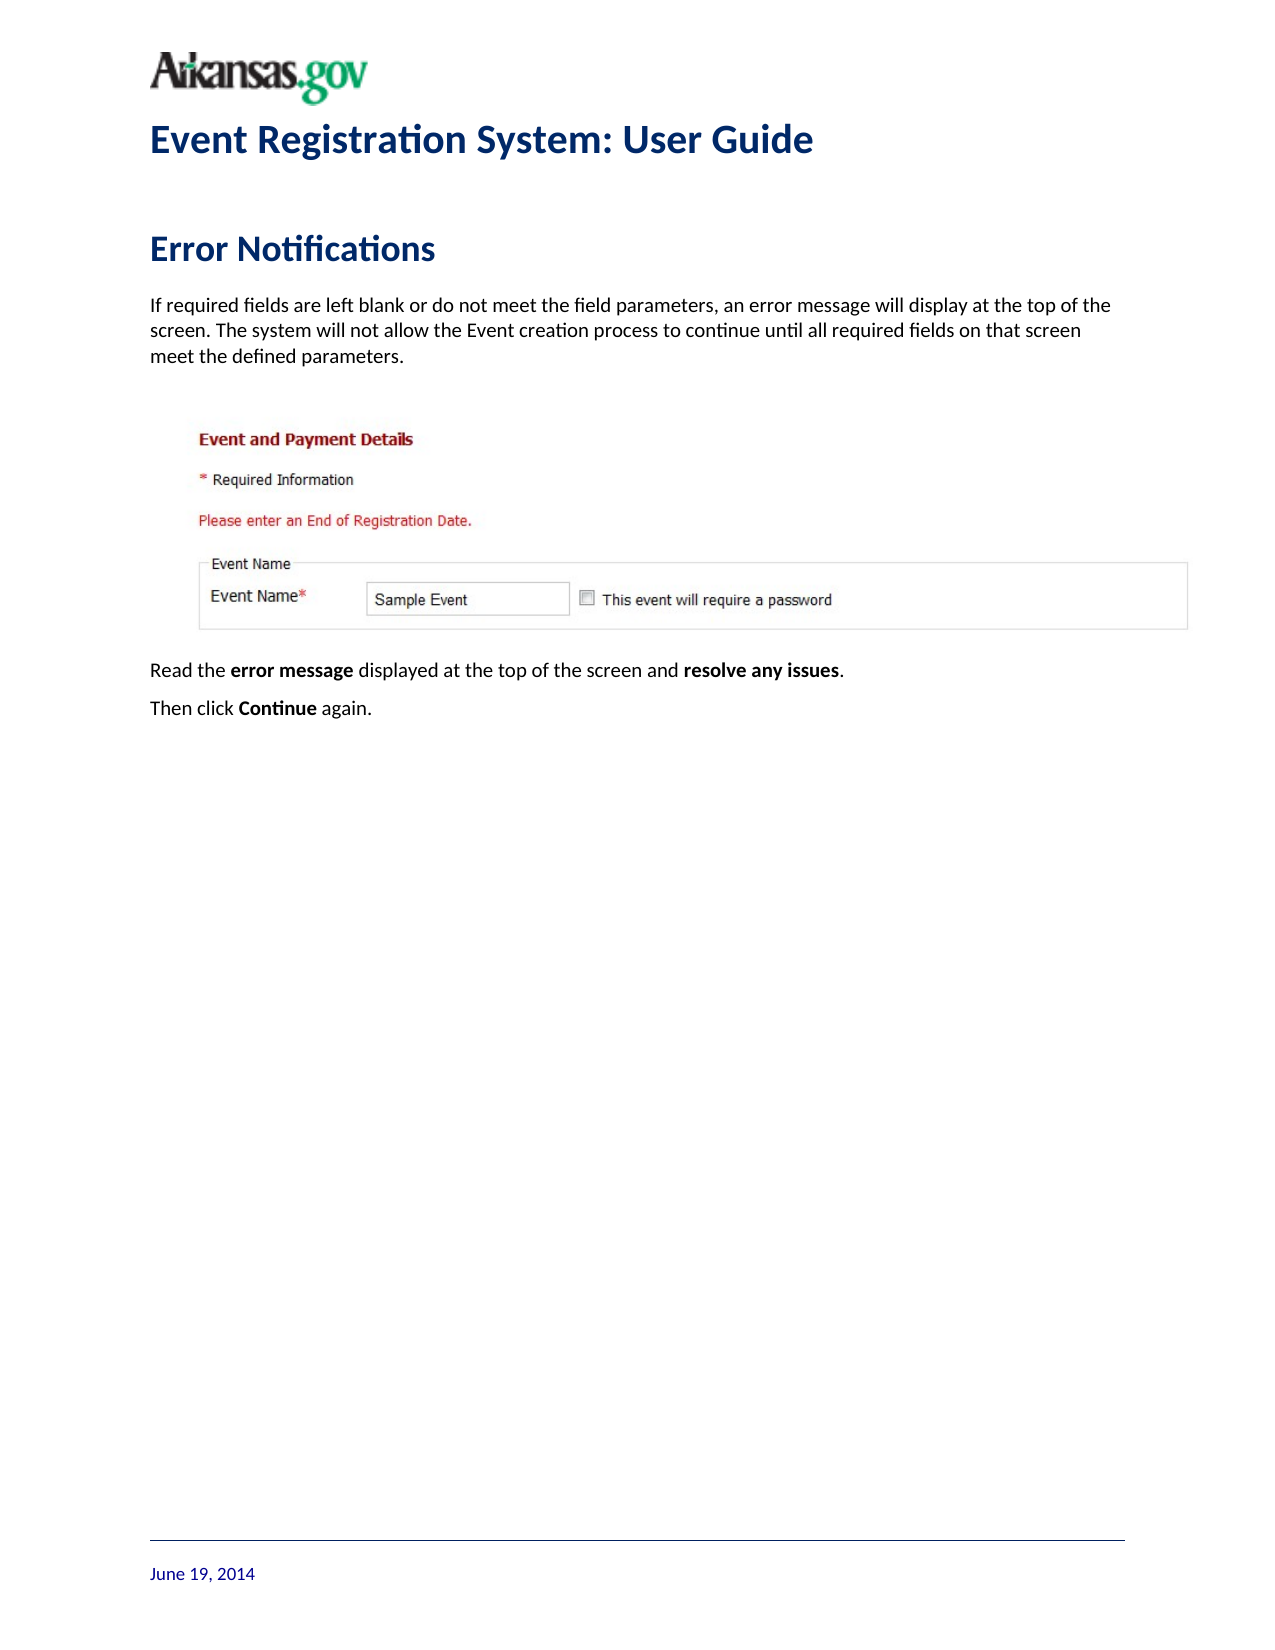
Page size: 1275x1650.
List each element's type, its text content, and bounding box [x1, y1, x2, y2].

text If required fields are left blank or do not meet the field parameters, an error message will display at the top of the screen. The system will not allow the Event creation process to continue until all required fields on that screen meet the defined parameters. [150, 292, 1125, 368]
list Then click Continue again. [150, 695, 1125, 721]
subtitle Error Notifications [150, 225, 1125, 271]
list Read the error message displayed at the top of the screen and resolve any issues. [150, 657, 1125, 683]
picture [150, 380, 1200, 645]
picture [150, 52, 368, 106]
